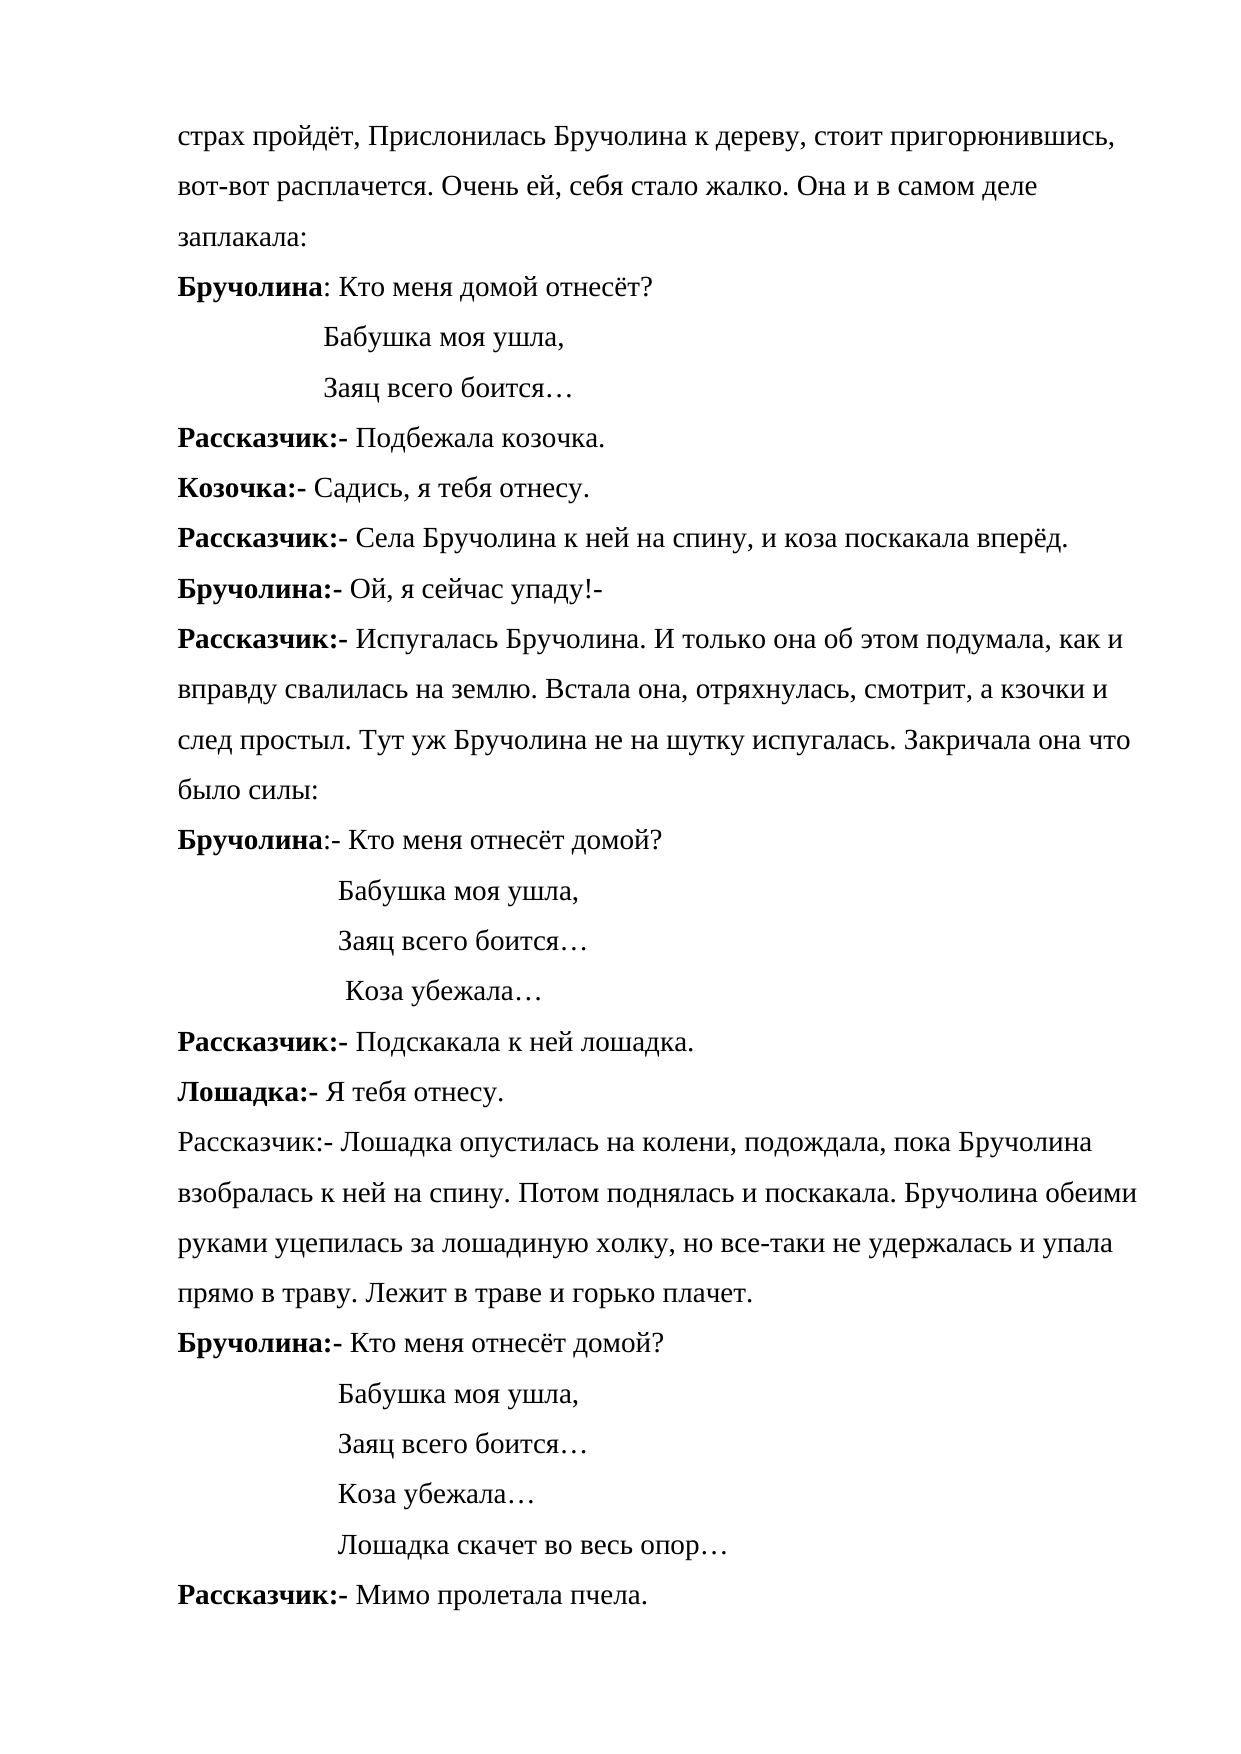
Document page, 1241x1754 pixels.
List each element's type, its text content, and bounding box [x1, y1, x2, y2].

text Рассказчик:- Подбежала козочка. [177, 420, 1152, 453]
text Бабушка моя ушла, [177, 873, 1152, 906]
text Бабушка моя ушла, [177, 1376, 1152, 1409]
text Рассказчик:- Мимо пролетала пчела. [177, 1577, 1152, 1611]
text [177, 118, 1152, 252]
text Бручолина:- Кто меня отнесёт домой? [177, 1326, 1152, 1359]
text Коза убежала… [177, 973, 1152, 1007]
text Рассказчик:- Лошадка опустилась на колени, подождала, пока Бручолина взобралась к ней на спину. Потом поднялась и поскакала. Бручолина обеими руками уцепилась за лошадиную холку, но все-таки не удержалась и упала прямо в траву. Лежит в траве и горько плачет. [177, 1124, 1152, 1309]
text Заяц всего боится… [177, 1426, 1152, 1460]
text Бручолина: Кто меня домой отнесёт? [177, 269, 1152, 303]
text Коза убежала… [177, 1477, 1152, 1510]
text Рассказчик:- Села Бручолина к ней на спину, и коза поскакала вперёд. [177, 521, 1152, 554]
text Лошадка:- Я тебя отнесу. [177, 1074, 1152, 1108]
text Заяц всего боится… [177, 923, 1152, 957]
text Рассказчик:- Испугалась Бручолина. И только она об этом подумала, как и вправду свалилась на землю. Встала она, отряхнулась, смотрит, а кзочки и след простыл. Тут уж Бручолина не на шутку испугалась. Закричала она что было силы: [177, 621, 1152, 806]
text Лошадка скачет во весь опор… [177, 1527, 1152, 1560]
text Козочка:- Садись, я тебя отнесу. [177, 470, 1152, 504]
text Рассказчик:- Подскакала к ней лошадка. [177, 1024, 1152, 1057]
text Бабушка моя ушла, [177, 319, 1152, 353]
text Заяц всего боится… [177, 370, 1152, 403]
text Бручолина:- Кто меня отнесёт домой? [177, 822, 1152, 856]
text Бручолина:- Ой, я сейчас упаду!- [177, 571, 1152, 604]
